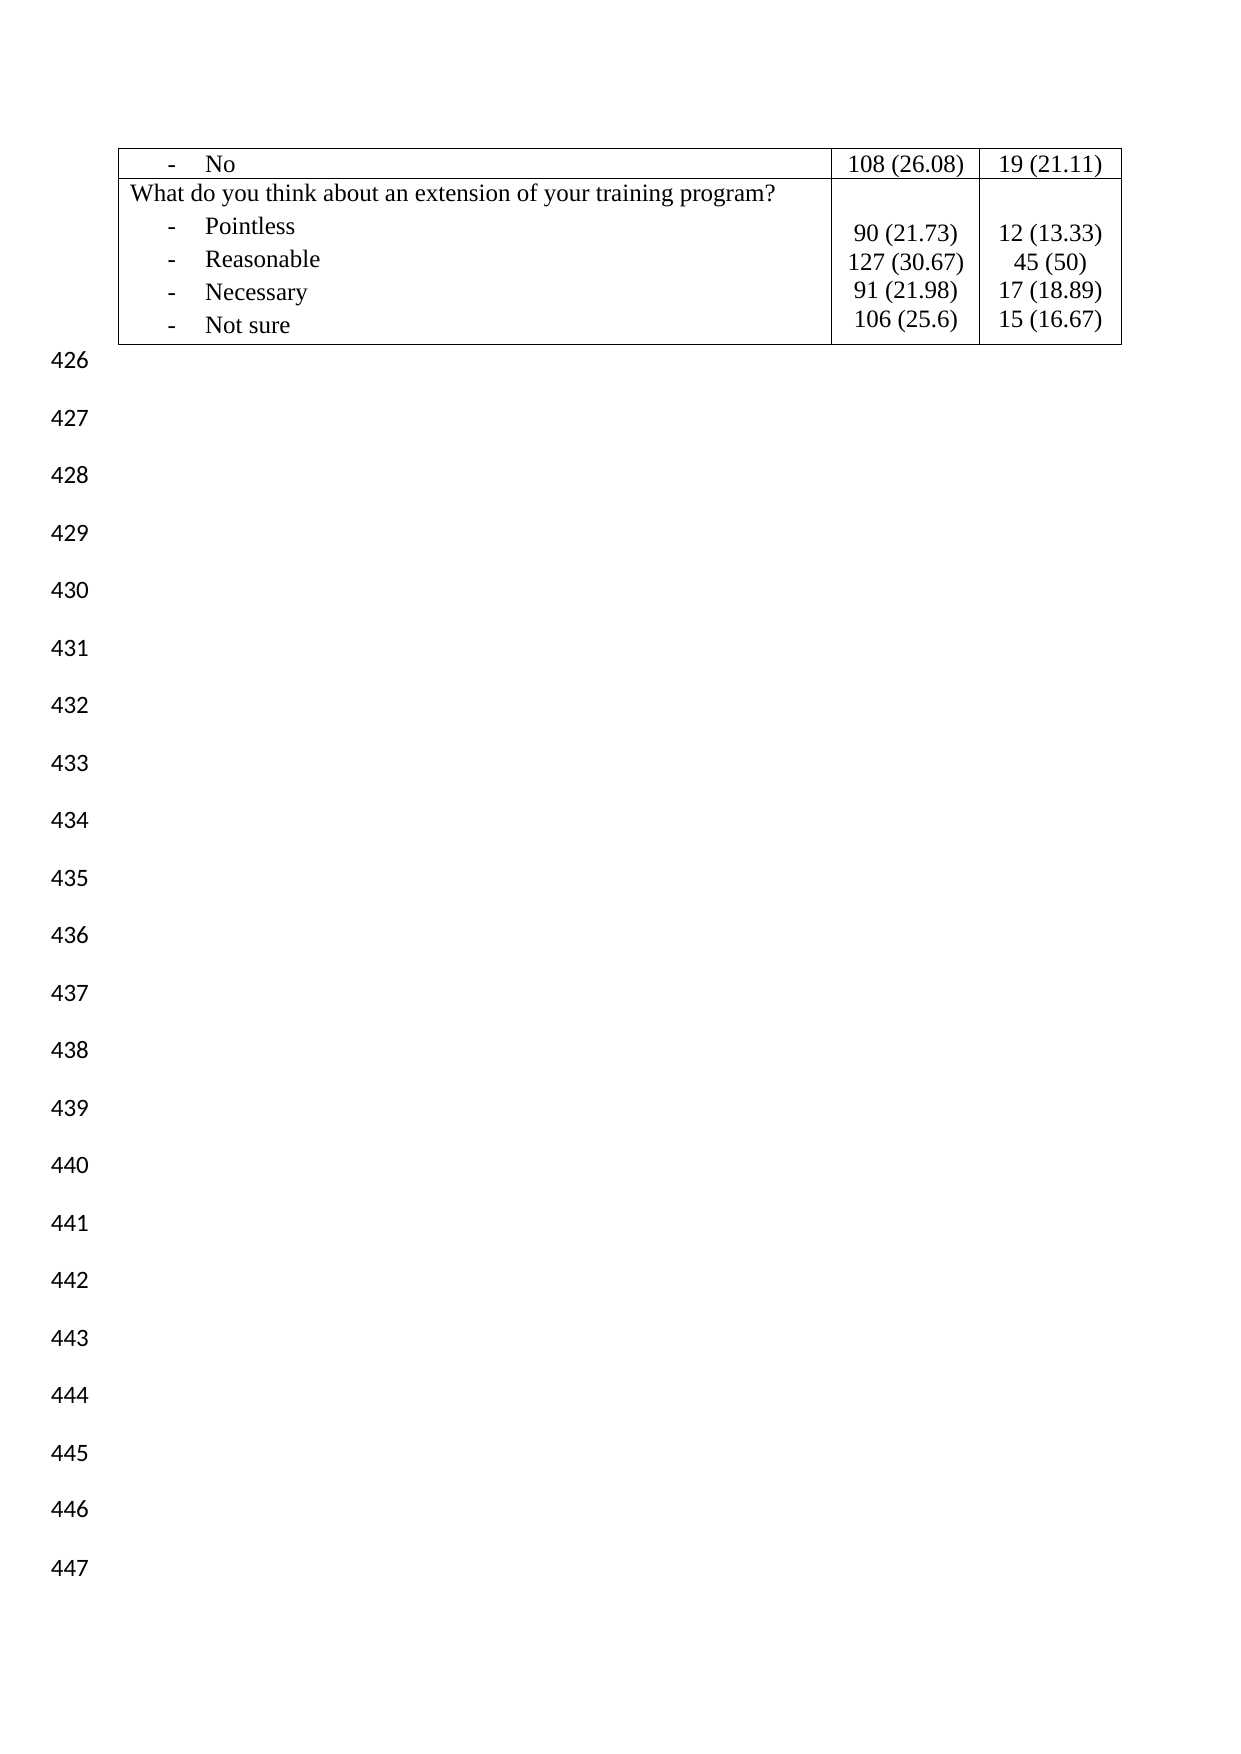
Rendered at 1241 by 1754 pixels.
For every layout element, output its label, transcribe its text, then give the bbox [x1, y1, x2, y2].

table_cell 12 (13.33) 45 (50) 17 (18.89) 15 (16.67) [980, 179, 1121, 343]
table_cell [832, 149, 979, 177]
table_cell What do you think about an extension of your training program? Pointless Reasonable Necessary Not sure [119, 179, 831, 343]
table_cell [980, 149, 1121, 177]
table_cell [119, 149, 831, 177]
table_cell 90 (21.73) 127 (30.67) 91 (21.98) 106 (25.6) [832, 179, 979, 343]
